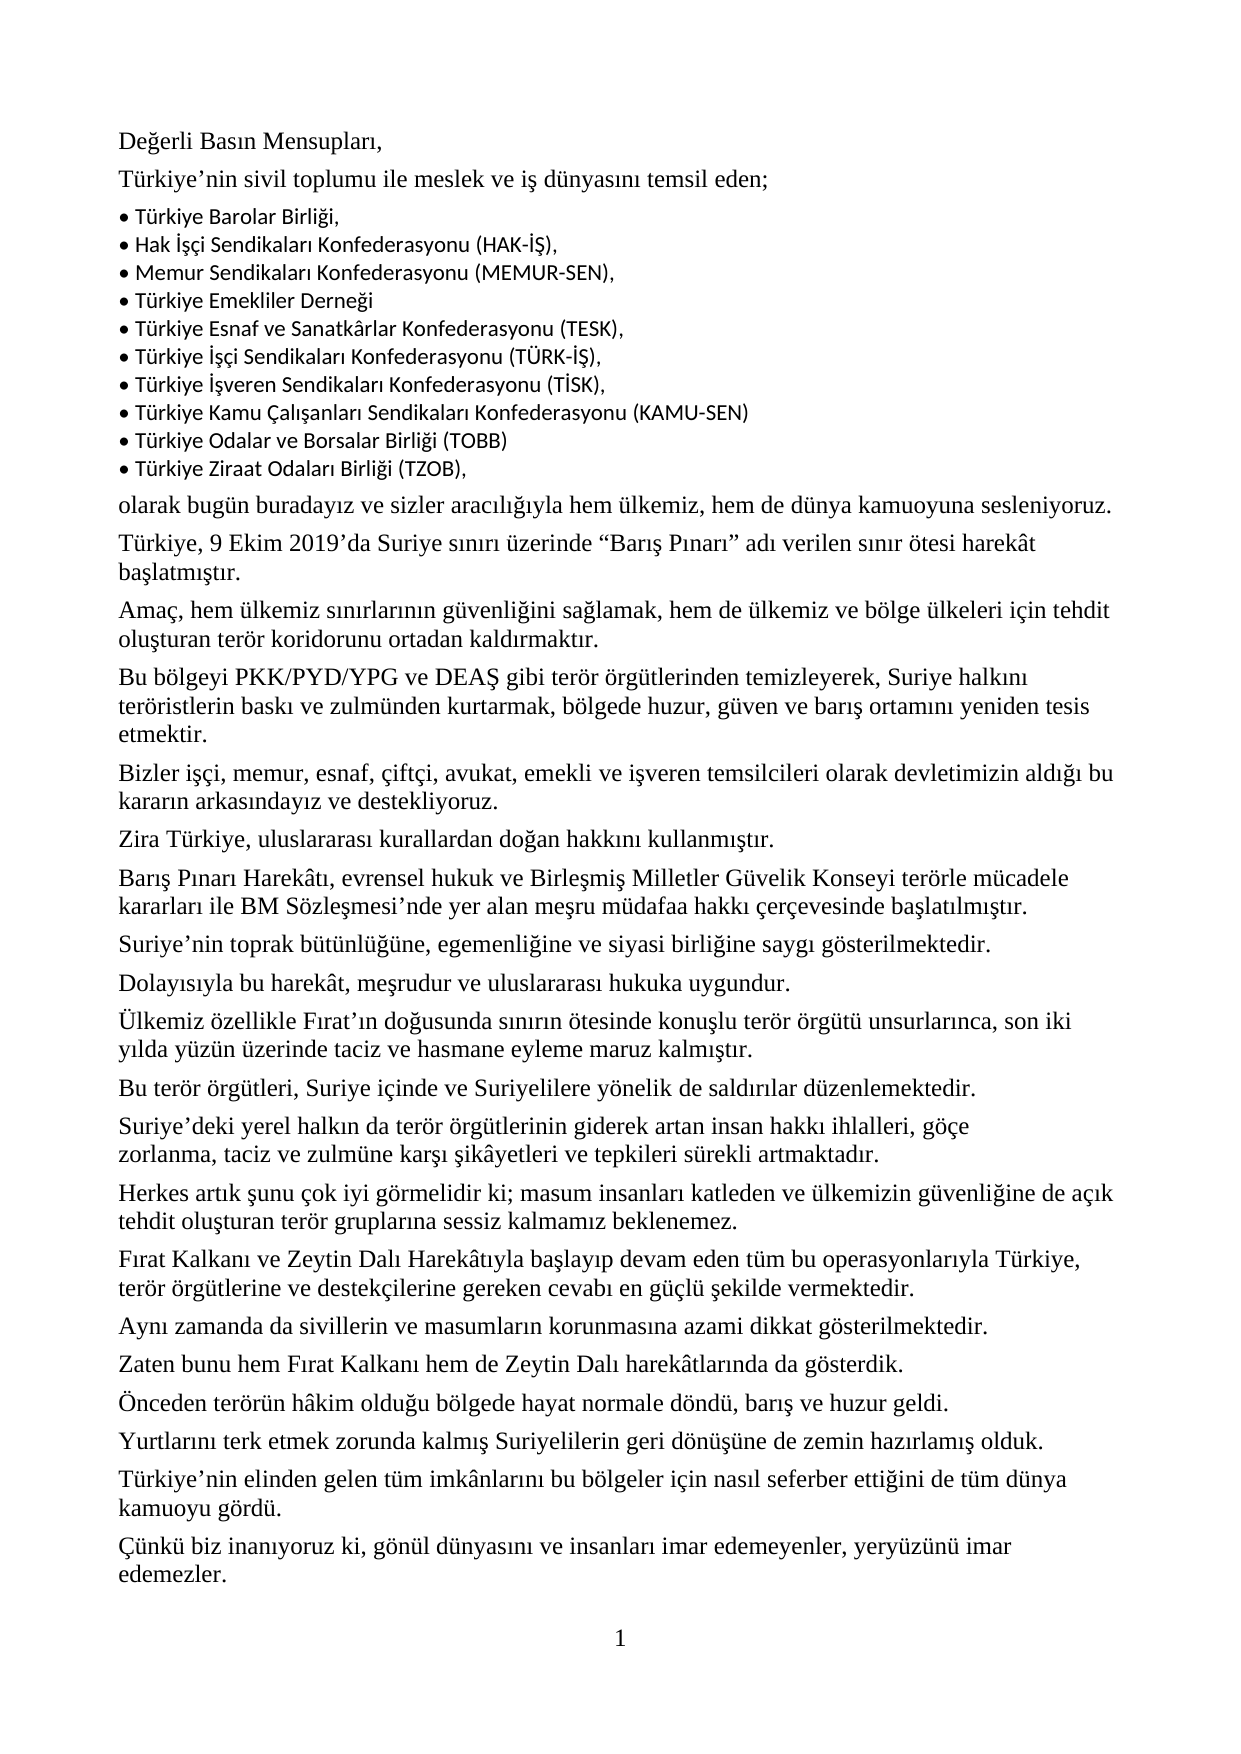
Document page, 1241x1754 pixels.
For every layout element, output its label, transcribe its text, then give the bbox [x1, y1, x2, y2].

text • Türkiye İşveren Sendikaları Konfederasyonu (TİSK), [118, 370, 1122, 398]
text Herkes artık şunu çok iyi görmelidir ki; masum insanları katleden ve ülkemizin güvenliğine de açık tehdit oluşturan terör gruplarına sessiz kalmamız beklenemez. [118, 1178, 1122, 1235]
text • Hak İşçi Sendikaları Konfederasyonu (HAK-İŞ), [118, 230, 1122, 258]
text • Türkiye İşçi Sendikaları Konfederasyonu (TÜRK-İŞ), [118, 342, 1122, 370]
text Türkiye’nin elinden gelen tüm imkânlarını bu bölgeler için nasıl seferber ettiğini de tüm dünya kamuoyu gördü. [118, 1464, 1122, 1521]
text • Türkiye Emekliler Derneği [118, 286, 1122, 314]
text Türkiye’nin sivil toplumu ile meslek ve iş dünyasını temsil eden; [118, 164, 1122, 193]
text Çünkü biz inanıyoruz ki, gönül dünyasını ve insanları imar edemeyenler, yeryüzünü imar edemezler. [118, 1531, 1122, 1588]
text • Türkiye Barolar Birliği, [118, 202, 1122, 230]
text Bu bölgeyi PKK/PYD/YPG ve DEAŞ gibi terör örgütlerinden temizleyerek, Suriye halkını teröristlerin baskı ve zulmünden kurtarmak, bölgede huzur, güven ve barış ortamını yeniden tesis etmektir. [118, 662, 1122, 748]
text Ülkemiz özellikle Fırat’ın doğusunda sınırın ötesinde konuşlu terör örgütü unsurlarınca, son iki yılda yüzün üzerinde taciz ve hasmane eyleme maruz kalmıştır. [118, 1006, 1122, 1063]
text Barış Pınarı Harekâtı, evrensel hukuk ve Birleşmiş Milletler Güvelik Konseyi terörle mücadele kararları ile BM Sözleşmesi’nde yer alan meşru müdafaa hakkı çerçevesinde başlatılmıştır. [118, 863, 1122, 920]
text Bu terör örgütleri, Suriye içinde ve Suriyelilere yönelik de saldırılar düzenlemektedir. [118, 1073, 1122, 1101]
text Yurtlarını terk etmek zorunda kalmış Suriyelilerin geri dönüşüne de zemin hazırlamış olduk. [118, 1426, 1122, 1454]
text • Memur Sendikaları Konfederasyonu (MEMUR-SEN), [118, 258, 1122, 286]
text Suriye’deki yerel halkın da terör örgütlerinin giderek artan insan hakkı ihlalleri, göçe zorlanma, taciz ve zulmüne karşı şikâyetleri ve tepkileri sürekli artmaktadır. [118, 1111, 1122, 1168]
text Amaç, hem ülkemiz sınırlarının güvenliğini sağlamak, hem de ülkemiz ve bölge ülkeleri için tehdit oluşturan terör koridorunu ortadan kaldırmaktır. [118, 595, 1122, 653]
text • Türkiye Odalar ve Borsalar Birliği (TOBB) [118, 426, 1122, 454]
text • Türkiye Kamu Çalışanları Sendikaları Konfederasyonu (KAMU-SEN) [118, 398, 1122, 426]
text Türkiye, 9 Ekim 2019’da Suriye sınırı üzerinde “Barış Pınarı” adı verilen sınır ötesi harekât başlatmıştır. [118, 528, 1122, 586]
text olarak bugün buradayız ve sizler aracılığıyla hem ülkemiz, hem de dünya kamuoyuna sesleniyoruz. [118, 490, 1122, 519]
text • Türkiye Ziraat Odaları Birliği (TZOB), [118, 454, 1122, 482]
text • Türkiye Esnaf ve Sanatkârlar Konfederasyonu (TESK), [118, 314, 1122, 342]
text Aynı zamanda da sivillerin ve masumların korunmasına azami dikkat gösterilmektedir. [118, 1311, 1122, 1340]
text Önceden terörün hâkim olduğu bölgede hayat normale döndü, barış ve huzur geldi. [118, 1388, 1122, 1416]
text Fırat Kalkanı ve Zeytin Dalı Harekâtıyla başlayıp devam eden tüm bu operasyonlarıyla Türkiye, terör örgütlerine ve destekçilerine gereken cevabı en güçlü şekilde vermektedir. [118, 1244, 1122, 1302]
text Suriye’nin toprak bütünlüğüne, egemenliğine ve siyasi birliğine saygı gösterilmektedir. [118, 929, 1122, 958]
text Bizler işçi, memur, esnaf, çiftçi, avukat, emekli ve işveren temsilcileri olarak devletimizin aldığı bu kararın arkasındayız ve destekliyoruz. [118, 758, 1122, 815]
text Dolayısıyla bu harekât, meşrudur ve uluslararası hukuka uygundur. [118, 968, 1122, 996]
text Değerli Basın Mensupları, [118, 126, 1122, 155]
text Zira Türkiye, uluslararası kurallardan doğan hakkını kullanmıştır. [118, 824, 1122, 853]
text Zaten bunu hem Fırat Kalkanı hem de Zeytin Dalı harekâtlarında da gösterdik. [118, 1349, 1122, 1378]
